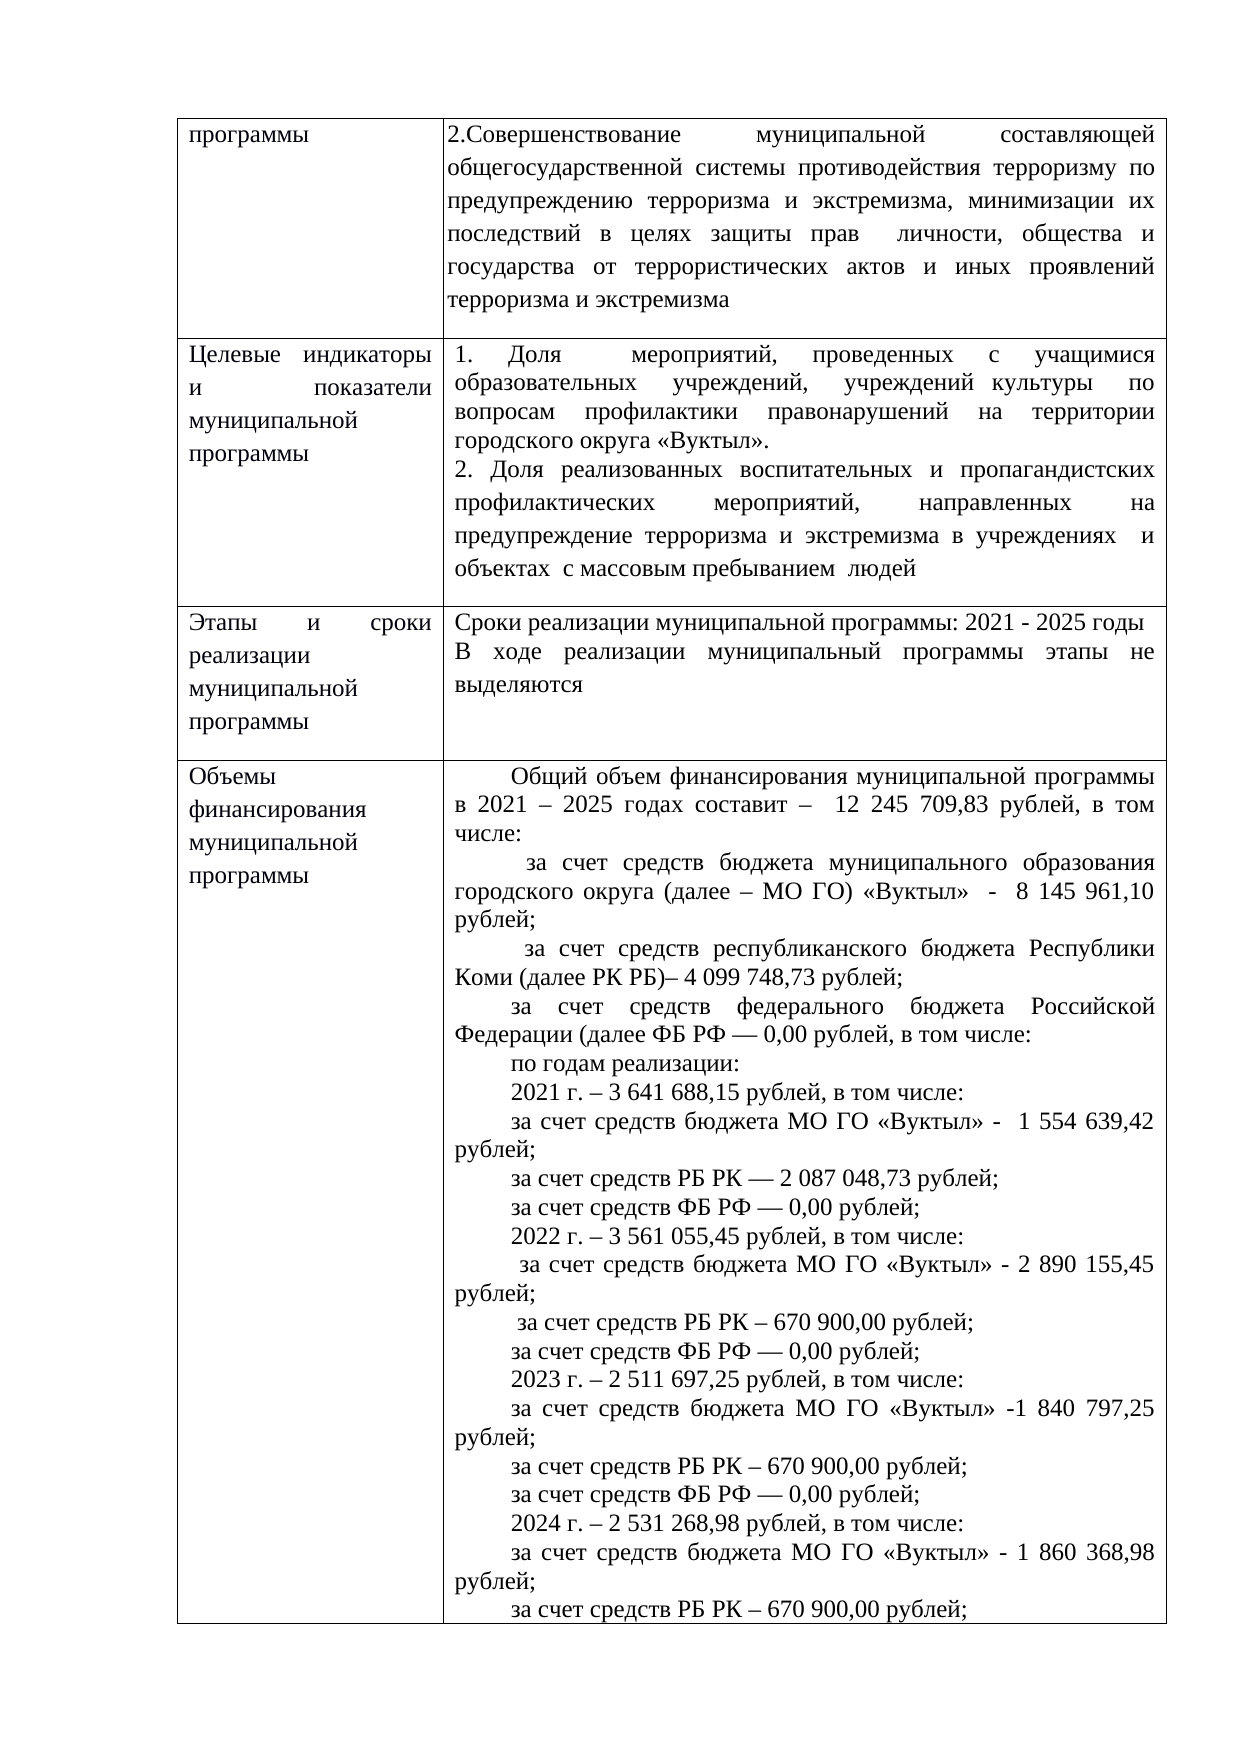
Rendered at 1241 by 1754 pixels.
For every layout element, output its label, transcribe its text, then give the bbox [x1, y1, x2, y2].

table_cell 1. Доля мероприятий, проведенных с учащимися образовательных учреждений, учреждений культуры по вопросам профилактики правонарушений на территории городского округа «Вуктыл». 2. Доля реализованных воспитательных и пропагандистских профилактических мероприятий, направленных на предупреждение терроризма и экстремизма в учреждениях и объектах с массовым пребыванием людей [444, 339, 1166, 606]
table_cell Целевые индикаторы и показатели муниципальной программы [178, 339, 443, 606]
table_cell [178, 761, 443, 1623]
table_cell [444, 761, 1166, 1623]
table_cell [178, 119, 443, 338]
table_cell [444, 119, 1166, 338]
table_cell Этапы и сроки реализации муниципальной программы [178, 607, 443, 760]
table_cell Сроки реализации муниципальной программы: 2021 - 2025 годы В ходе реализации муниципальный программы этапы не выделяются [444, 607, 1166, 760]
